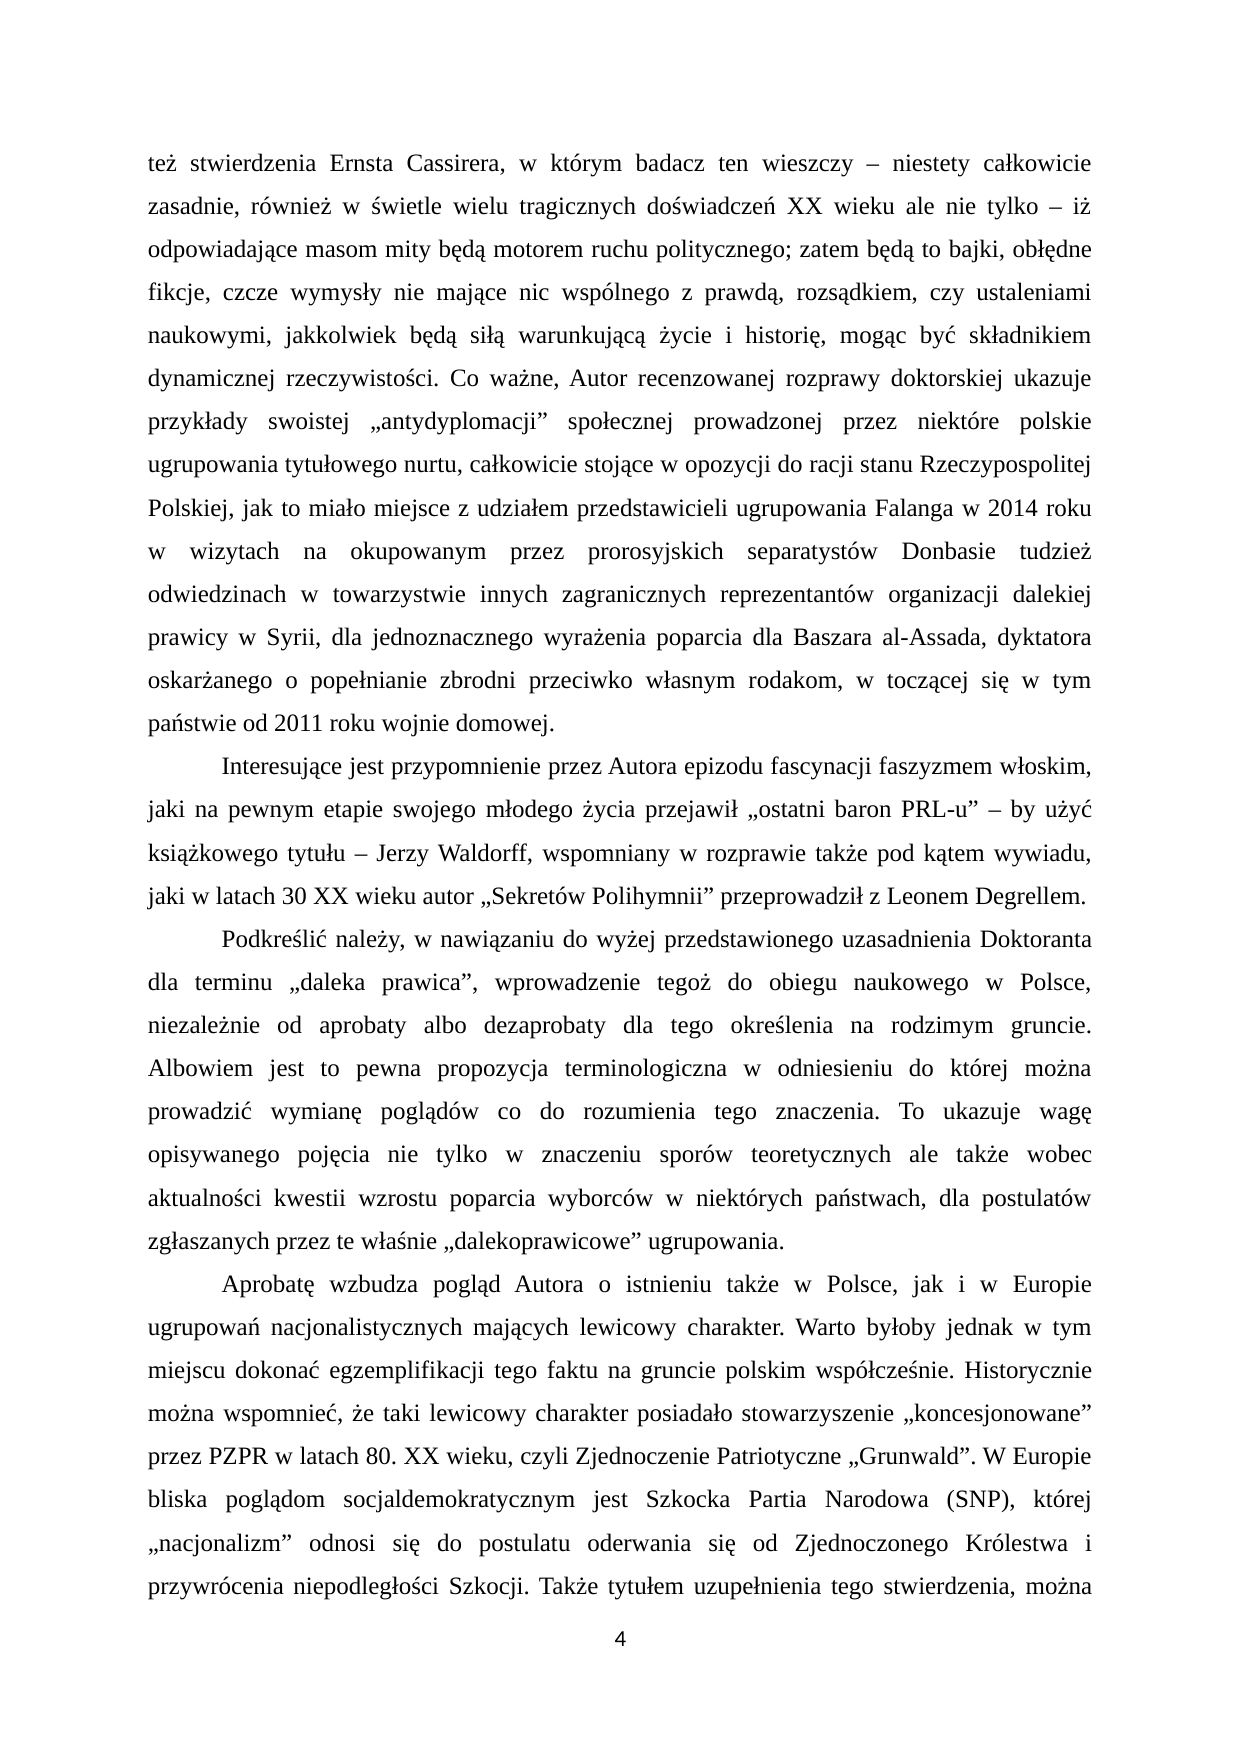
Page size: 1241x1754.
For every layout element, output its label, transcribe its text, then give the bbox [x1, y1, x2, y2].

text Interesujące jest przypomnienie przez Autora epizodu fascynacji faszyzmem włoskim, jaki na pewnym etapie swojego młodego życia przejawił „ostatni baron PRL-u” – by użyć książkowego tytułu – Jerzy Waldorff, wspomniany w rozprawie także pod kątem wywiadu, jaki w latach 30 XX wieku autor „Sekretów Polihymnii” przeprowadził z Leonem Degrellem. [148, 751, 1093, 909]
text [148, 148, 1093, 737]
text Podkreślić należy, w nawiązaniu do wyżej przedstawionego uzasadnienia Doktoranta dla terminu „daleka prawica”, wprowadzenie tegoż do obiegu naukowego w Polsce, niezależnie od aprobaty albo dezaprobaty dla tego określenia na rodzimym gruncie. Albowiem jest to pewna propozycja terminologiczna w odniesieniu do której można prowadzić wymianę poglądów co do rozumienia tego znaczenia. To ukazuje wagę opisywanego pojęcia nie tylko w znaczeniu sporów teoretycznych ale także wobec aktualności kwestii wzrostu poparcia wyborców w niektórych państwach, dla postulatów zgłaszanych przez te właśnie „dalekoprawicowe” ugrupowania. [148, 924, 1093, 1254]
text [148, 1269, 1093, 1599]
